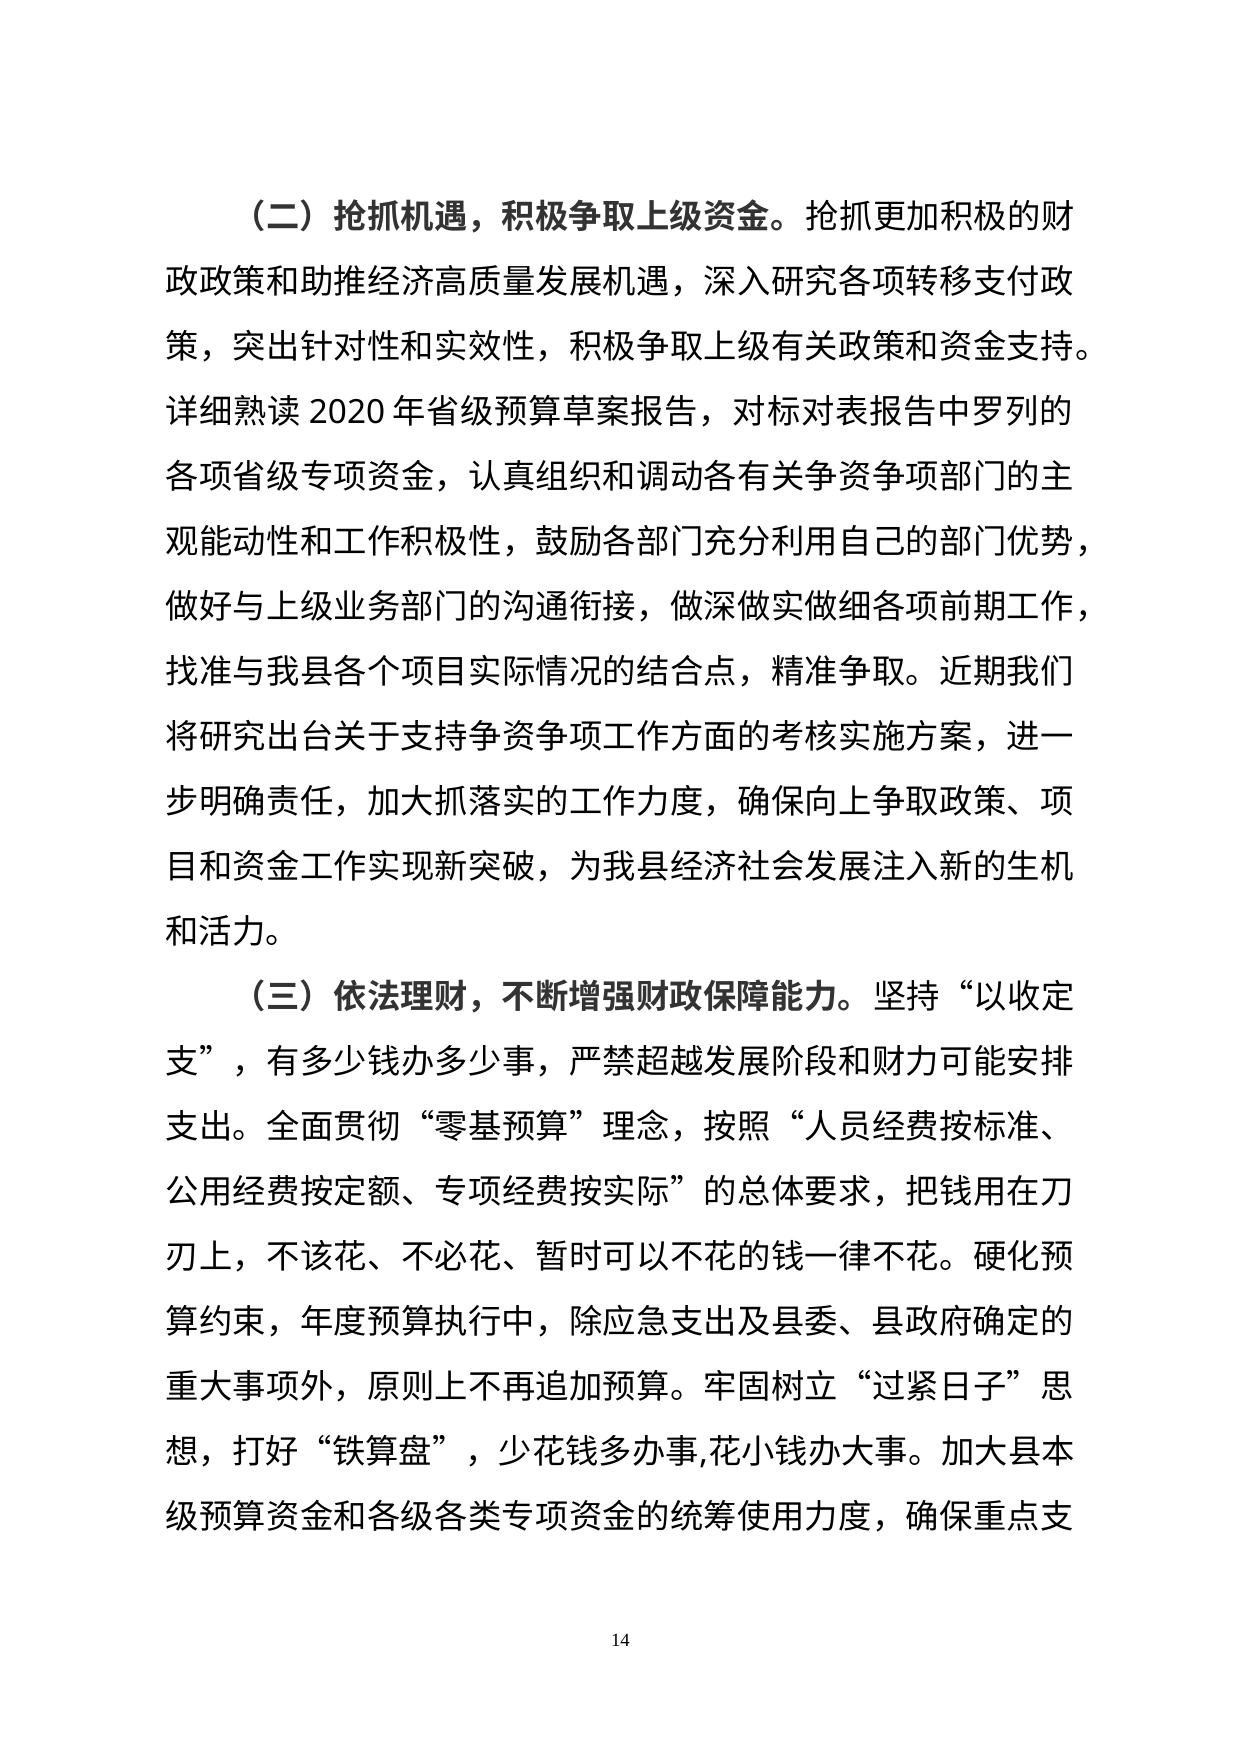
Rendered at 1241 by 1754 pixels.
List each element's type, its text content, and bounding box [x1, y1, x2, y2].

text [165, 961, 1075, 1546]
text （二）抢抓机遇，积极争取上级资金。抢抓更加积极的财政政策和助推经济高质量发展机遇，深入研究各项转移支付政策，突出针对性和实效性，积极争取上级有关政策和资金支持。详细熟读2020年省级预算草案报告，对标对表报告中罗列的各项省级专项资金，认真组织和调动各有关争资争项部门的主观能动性和工作积极性，鼓励各部门充分利用自己的部门优势，做好与上级业务部门的沟通衔接，做深做实做细各项前期工作，找准与我县各个项目实际情况的结合点，精准争取。近期我们将研究出台关于支持争资争项工作方面的考核实施方案，进一步明确责任，加大抓落实的工作力度，确保向上争取政策、项目和资金工作实现新突破，为我县经济社会发展注入新的生机和活力。 [165, 181, 1075, 961]
